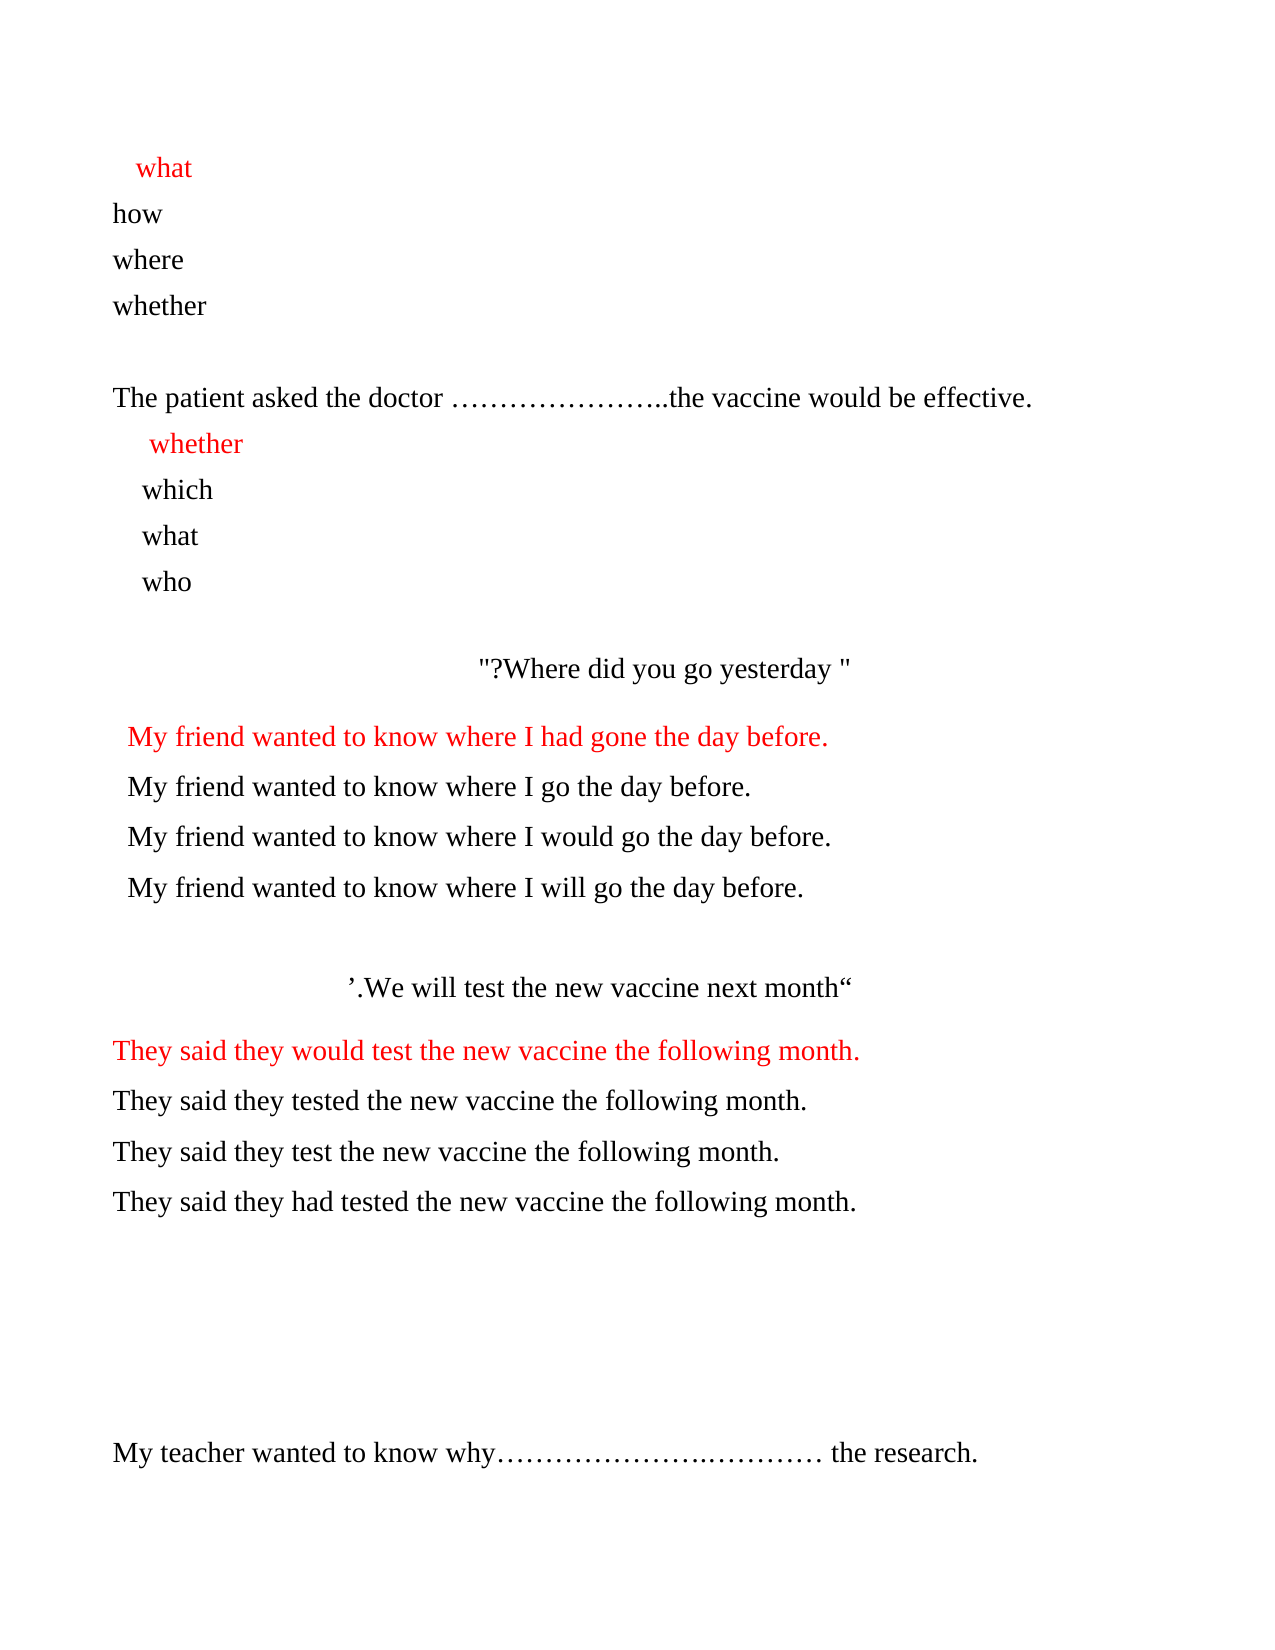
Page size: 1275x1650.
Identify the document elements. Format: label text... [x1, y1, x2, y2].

text They said they would test the new vaccine the following month. [112, 1033, 1191, 1067]
text how [112, 196, 1191, 229]
text " Where did you go yesterday?" [84, 652, 1162, 685]
text which [112, 472, 1191, 506]
text They said they tested the new vaccine the following month. [112, 1083, 1191, 1117]
text what [112, 150, 1191, 183]
text My friend wanted to know where I had gone the day before. [112, 719, 1191, 752]
text They said they had tested the new vaccine the following month. [112, 1184, 1191, 1218]
text “We will test the new vaccine next month.’ [84, 970, 1162, 1004]
text My friend wanted to know where I go the day before. [112, 769, 1191, 803]
text who [112, 564, 1191, 598]
text My friend wanted to know where I will go the day before. [112, 870, 1191, 903]
text what [112, 518, 1191, 552]
text The patient asked the doctor …………………..the vaccine would be effective. [112, 380, 1191, 414]
text My friend wanted to know where I would go the day before. [112, 819, 1191, 853]
text My teacher wanted to know why………………….………… the research. [112, 1436, 1191, 1469]
text They said they test the new vaccine the following month. [112, 1134, 1191, 1167]
text where [112, 242, 1191, 276]
text whether [112, 426, 1191, 460]
text whether [112, 288, 1191, 322]
